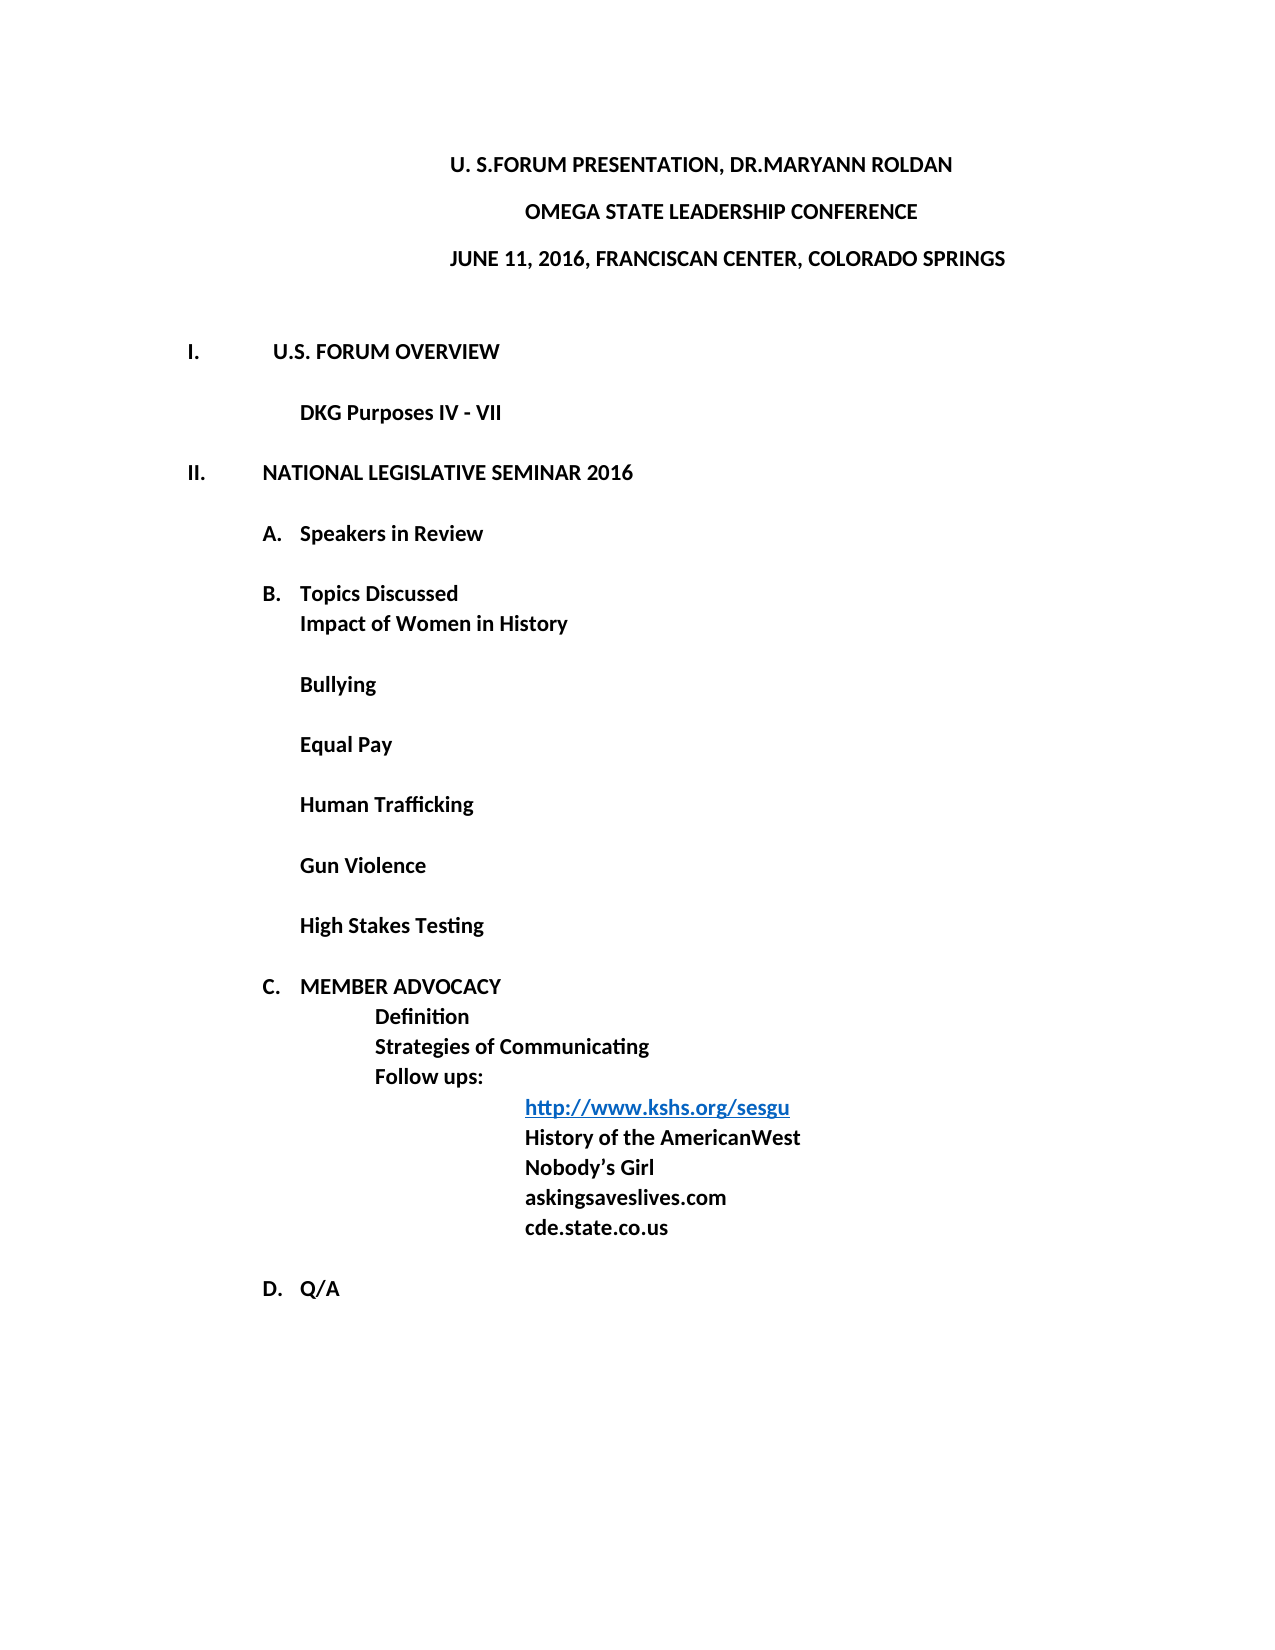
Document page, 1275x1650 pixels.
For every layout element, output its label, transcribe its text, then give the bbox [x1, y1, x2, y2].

list cde.state.co.us [300, 1213, 1125, 1242]
list NATIONAL LEGISLATIVE SEMINAR 2016 [187, 458, 1125, 486]
list Equal Pay [300, 730, 1125, 758]
list Topics Discussed [262, 579, 1125, 607]
list askingsaveslives.com [300, 1183, 1125, 1211]
text OMEGA STATE LEADERSHIP CONFERENCE [450, 197, 1125, 225]
list Strategies of Communicating [300, 1032, 1125, 1060]
list DKG Purposes IV - VII [300, 398, 1125, 426]
list Nobody’s Girl [300, 1153, 1125, 1181]
list Definition [300, 1002, 1125, 1030]
list History of the AmericanWest [300, 1123, 1125, 1151]
list Human Trafficking [300, 791, 1125, 819]
list Bullying [300, 670, 1125, 698]
text JUNE 11, 2016, FRANCISCAN CENTER, COLORADO SPRINGS [375, 244, 1125, 272]
list U.S. FORUM OVERVIEW [187, 337, 1125, 366]
list High Stakes Testing [300, 911, 1125, 939]
text U. S.FORUM PRESENTATION, DR.MARYANN ROLDAN [375, 150, 1125, 178]
list http://www.kshs.org/sesgu [450, 1093, 1125, 1121]
list Gun Violence [300, 851, 1125, 879]
list MEMBER ADVOCACY [262, 972, 1125, 1000]
list Impact of Women in History [300, 609, 1125, 637]
list Q/A [262, 1274, 1125, 1302]
list Speakers in Review [262, 519, 1125, 547]
list Follow ups: [300, 1062, 1125, 1091]
